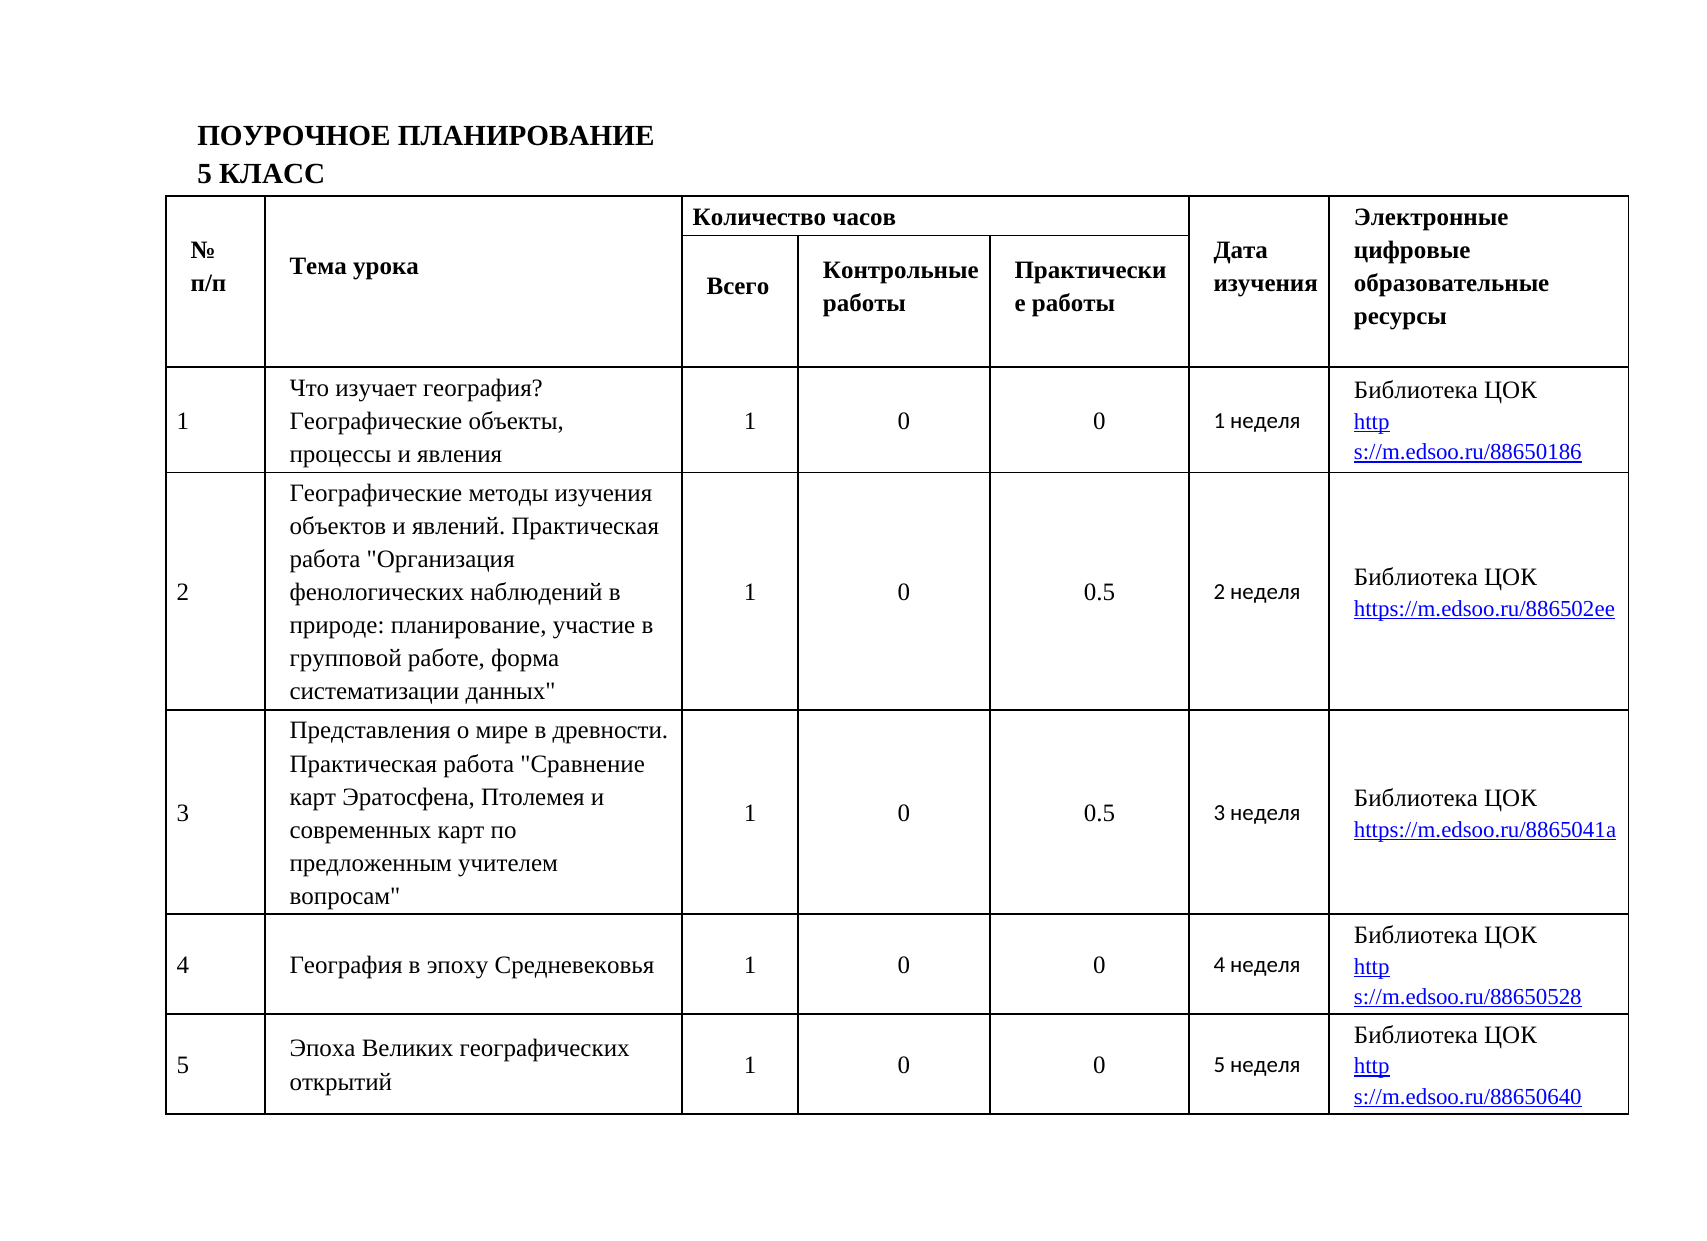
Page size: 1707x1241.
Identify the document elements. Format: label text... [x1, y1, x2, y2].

table_cell Библиотека ЦОК https://m.edsoo.ru/88650528 [1330, 915, 1628, 1013]
table_cell 1 [683, 368, 797, 471]
table_cell 0 [799, 915, 989, 1013]
table_cell 1 [683, 1015, 797, 1113]
table_cell Что изучает география? Географические объекты, процессы и явления [266, 368, 681, 471]
text ПОУРОЧНОЕ ПЛАНИРОВАНИЕ [190, 118, 1618, 152]
table_cell География в эпоху Средневековья [266, 915, 681, 1013]
table_cell 0 [799, 1015, 989, 1113]
table_cell Представления о мире в древности. Практическая работа "Сравнение карт Эратосфена, Птолемея и современных карт по предложенным учителем вопросам" [266, 711, 681, 913]
table_header Электронные цифровые образовательные ресурсы [1330, 197, 1628, 366]
table_cell 3 неделя [1190, 711, 1328, 913]
table_cell 0 [799, 711, 989, 913]
table_header Количество часов [683, 197, 1188, 234]
table_cell 4 неделя [1190, 915, 1328, 1013]
table_cell 2 [167, 473, 264, 709]
table_cell 2 неделя [1190, 473, 1328, 709]
table_cell Эпоха Великих географических открытий [266, 1015, 681, 1113]
table_cell 1 [683, 915, 797, 1013]
table_cell 1 [683, 473, 797, 709]
table_cell 0 [991, 915, 1188, 1013]
table_cell Контрольные работы [799, 236, 989, 366]
table_cell 5 неделя [1190, 1015, 1328, 1113]
table_cell Библиотека ЦОК https://m.edsoo.ru/8865041a [1330, 711, 1628, 913]
table_cell Библиотека ЦОК https://m.edsoo.ru/886502ee [1330, 473, 1628, 709]
table_header № п/п [167, 197, 264, 366]
table_cell 0 [799, 368, 989, 471]
table_cell 0 [991, 1015, 1188, 1113]
table_cell Всего [683, 236, 797, 366]
table_header Тема урока [266, 197, 681, 366]
table_cell 3 [167, 711, 264, 913]
table_cell 5 [167, 1015, 264, 1113]
table_cell Географические методы изучения объектов и явлений. Практическая работа "Организация фенологических наблюдений в природе: планирование, участие в групповой работе, форма систематизации данных" [266, 473, 681, 709]
table_cell 0.5 [991, 473, 1188, 709]
table_cell 0.5 [991, 711, 1188, 913]
table_cell 0 [991, 368, 1188, 471]
table_cell Библиотека ЦОК https://m.edsoo.ru/88650640 [1330, 1015, 1628, 1113]
table_cell 1 неделя [1190, 368, 1328, 471]
table_cell Практические работы [991, 236, 1188, 366]
table_cell 1 [683, 711, 797, 913]
table_cell 4 [167, 915, 264, 1013]
table_cell 0 [799, 473, 989, 709]
table_header Дата изучения [1190, 197, 1328, 366]
table_cell Библиотека ЦОК https://m.edsoo.ru/88650186 [1330, 368, 1628, 471]
text 5 КЛАСС [190, 157, 1618, 190]
table_cell 1 [167, 368, 264, 471]
